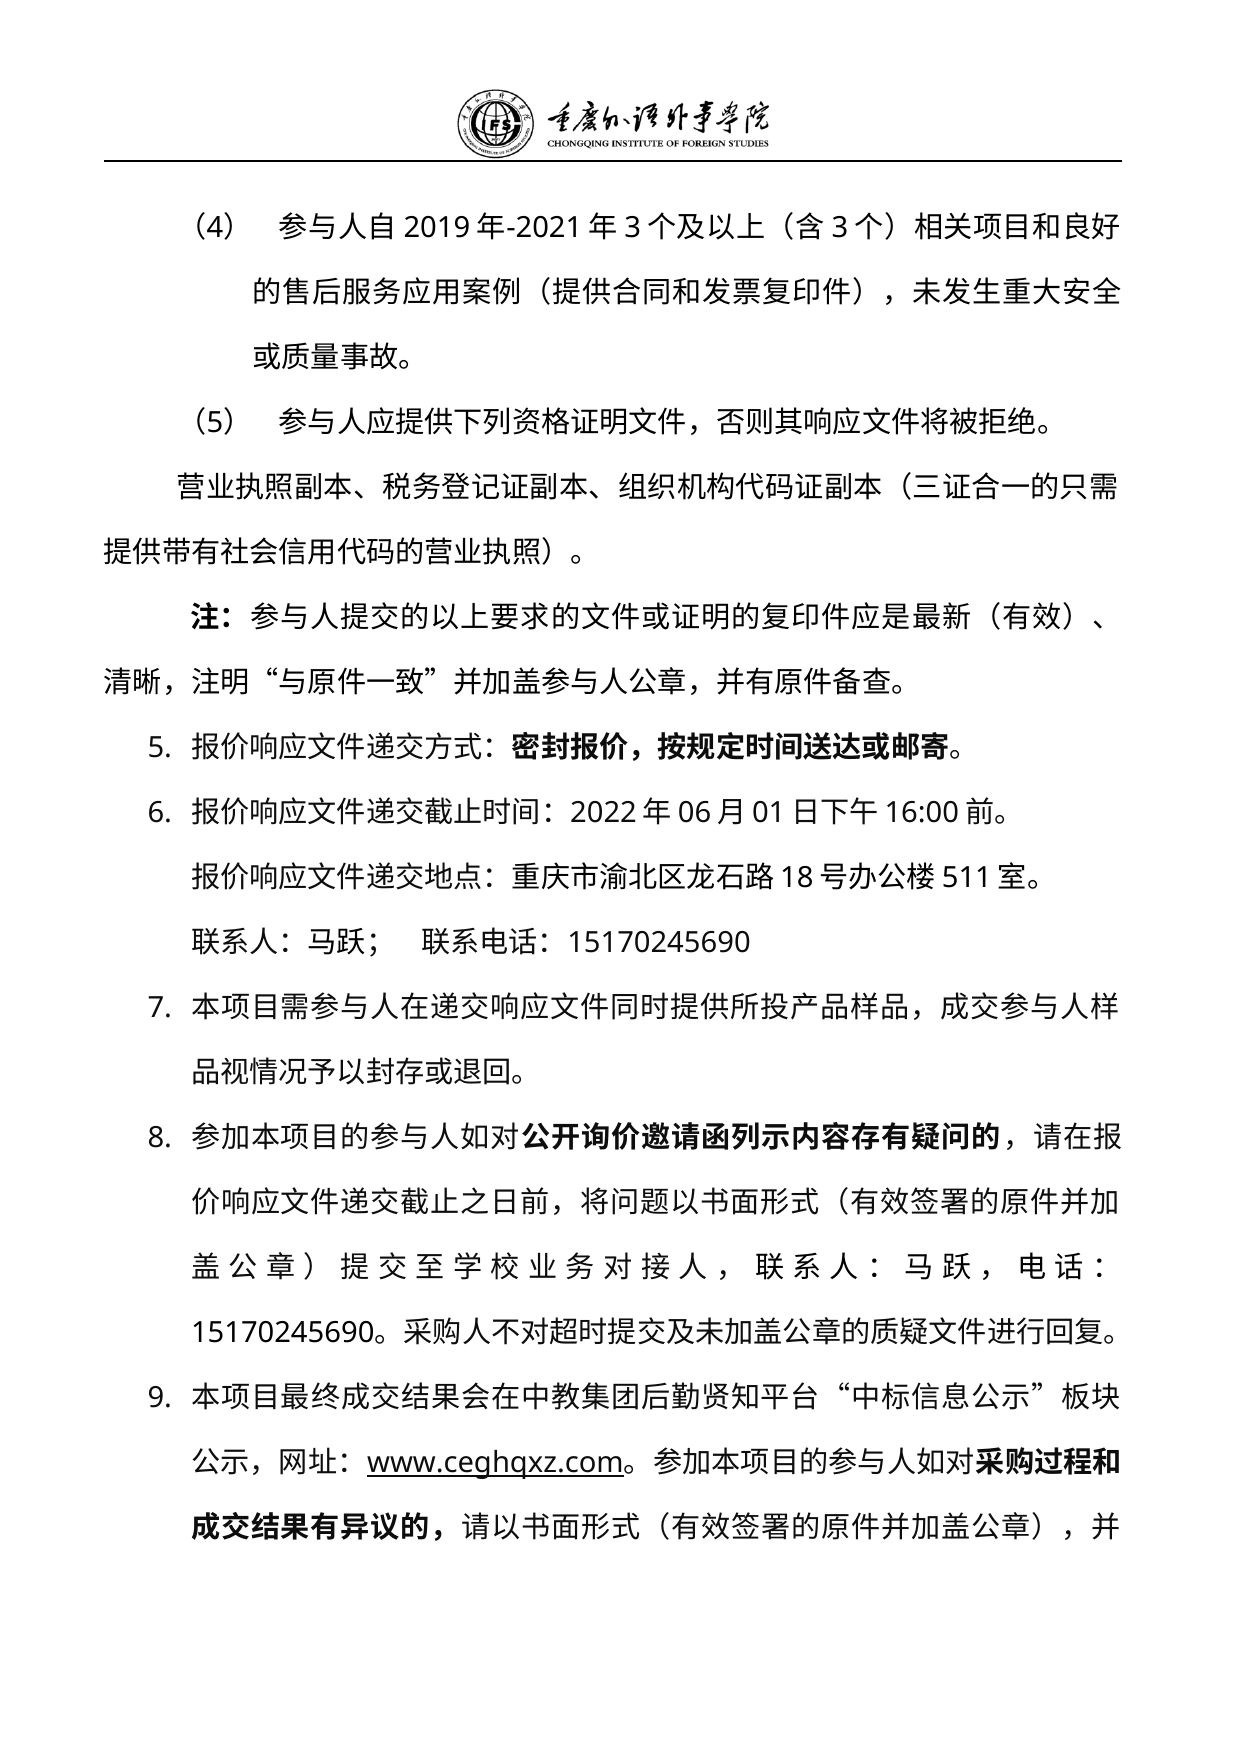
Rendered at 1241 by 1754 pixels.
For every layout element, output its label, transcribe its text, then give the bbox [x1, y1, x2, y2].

list 联系人：马跃； 联系电话：15170245690 [191, 907, 1122, 972]
list 本项目需参与人在递交响应文件同时提供所投产品样品，成交参与人样品视情况予以封存或退回。 [147, 972, 1122, 1102]
text 注：参与人提交的以上要求的文件或证明的复印件应是最新（有效）、清晰，注明“与原件一致”并加盖参与人公章，并有原件备查。 [103, 582, 1122, 712]
list 报价响应文件递交截止时间：2022年06月01日下午16:00前。 [147, 777, 1122, 842]
list 报价响应文件递交地点：重庆市渝北区龙石路18号办公楼511室。 [191, 842, 1122, 907]
list 报价响应文件递交方式：密封报价，按规定时间送达或邮寄。 [147, 712, 1122, 777]
list 参加本项目的参与人如对公开询价邀请函列示内容存有疑问的，请在报价响应文件递交截止之日前，将问题以书面形式（有效签署的原件并加盖公章）提交至学校业务对接人，联系人：马跃，电话：15170245690。采购人不对超时提交及未加盖公章的质疑文件进行回复。 [147, 1102, 1122, 1362]
list 参与人应提供下列资格证明文件，否则其响应文件将被拒绝。 [177, 387, 1122, 452]
list 参与人自2019年-2021年3个及以上（含3个）相关项目和良好的售后服务应用案例（提供合同和发票复印件），未发生重大安全或质量事故。 [177, 192, 1122, 387]
picture [456, 88, 769, 159]
text 营业执照副本、税务登记证副本、组织机构代码证副本（三证合一的只需提供带有社会信用代码的营业执照）。 [103, 452, 1122, 582]
